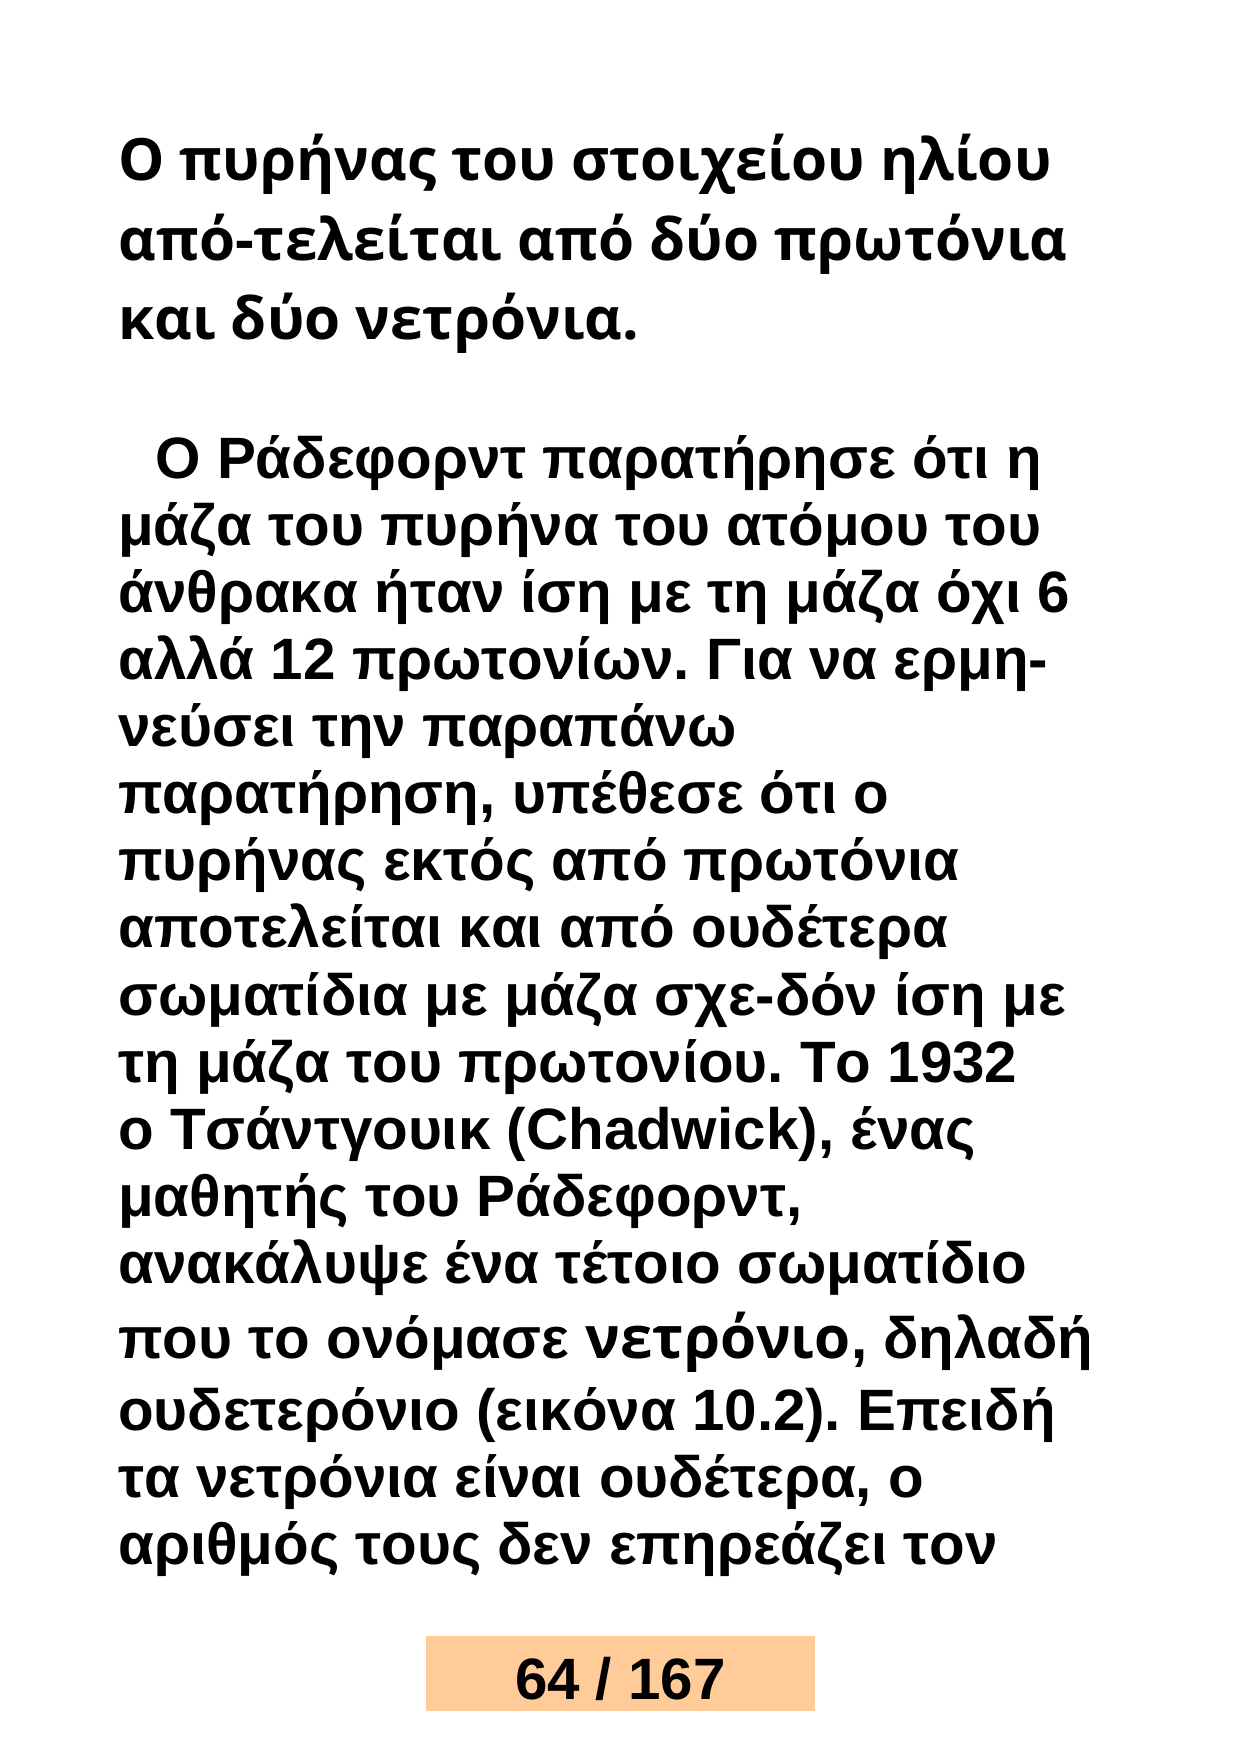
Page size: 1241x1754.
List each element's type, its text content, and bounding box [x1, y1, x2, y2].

text Ο πυρήνας του στοιχείου ηλίου από-τελείται από δύο πρωτόνια και δύο νετρόνια. [639, 118, 1122, 357]
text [118, 424, 1122, 1576]
